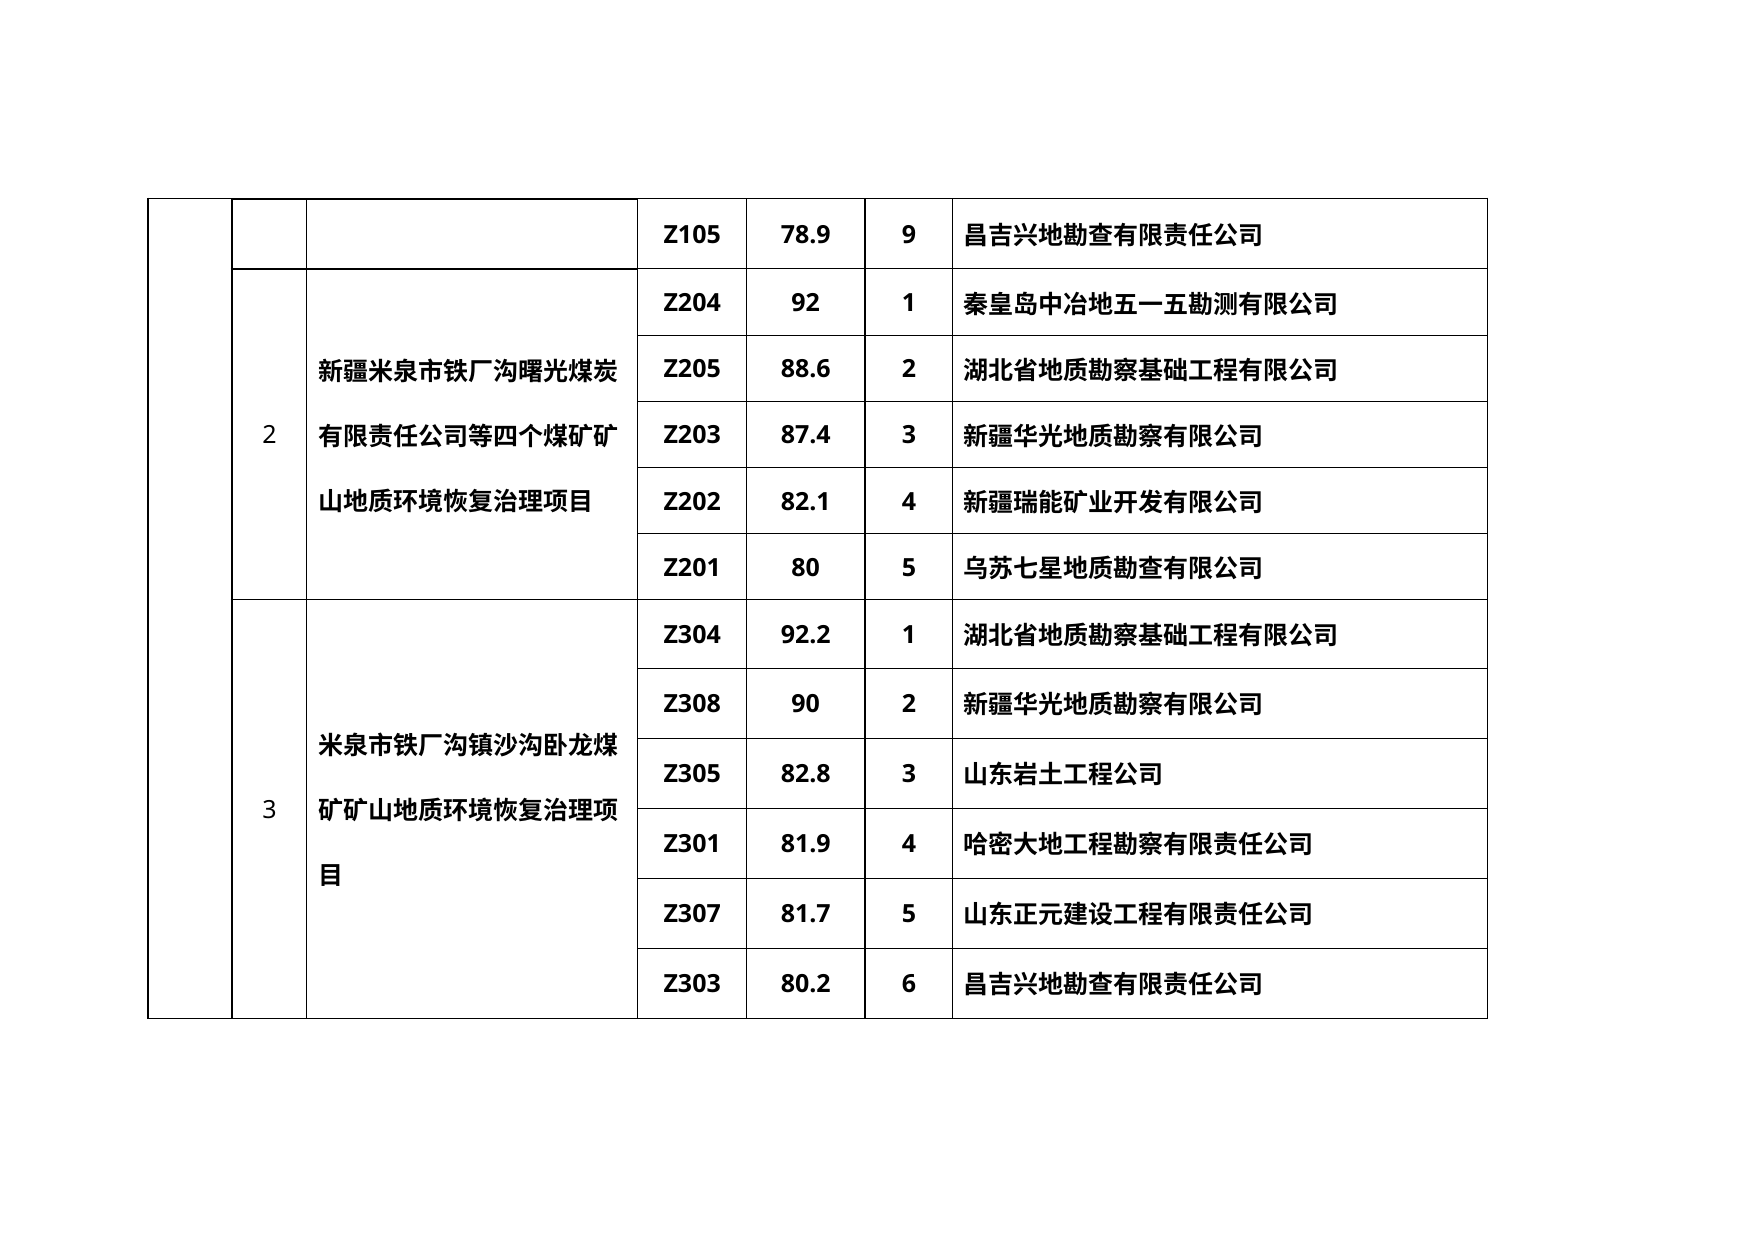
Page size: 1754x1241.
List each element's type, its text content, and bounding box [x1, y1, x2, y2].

table_cell 秦皇岛中冶地五一五勘测有限公司 [953, 269, 1487, 335]
table_cell 6 [866, 949, 952, 1018]
table_cell 80.2 [747, 949, 864, 1018]
table_cell 82.8 [747, 739, 864, 808]
table_cell Z301 [638, 809, 746, 878]
table_cell 新疆米泉市铁厂沟曙光煤炭有限责任公司等四个煤矿矿山地质环境恢复治理项目 [307, 270, 637, 599]
table_cell 82.1 [747, 468, 864, 533]
table_cell Z303 [638, 949, 746, 1018]
table_cell 90 [747, 669, 864, 738]
table_cell Z205 [638, 336, 746, 401]
table_cell 2 [866, 336, 952, 401]
table_cell 4 [866, 809, 952, 878]
table_cell 80 [747, 534, 864, 599]
table_cell Z201 [638, 534, 746, 599]
table_cell 山东正元建设工程有限责任公司 [953, 879, 1487, 948]
table_cell Z304 [638, 600, 746, 668]
table_cell 湖北省地质勘察基础工程有限公司 [953, 336, 1487, 401]
table_cell 乌苏七星地质勘查有限公司 [953, 534, 1487, 599]
table_cell 92.2 [747, 600, 864, 668]
table_cell Z203 [638, 402, 746, 467]
table_cell 88.6 [747, 336, 864, 401]
table_cell 78.9 [747, 199, 864, 268]
table_cell Z105 [638, 199, 746, 268]
table_cell 81.7 [747, 879, 864, 948]
table_cell 92 [747, 269, 864, 335]
table_cell 4 [866, 468, 952, 533]
table_cell 81.9 [747, 809, 864, 878]
table_cell 5 [866, 534, 952, 599]
table_cell Z307 [638, 879, 746, 948]
table_cell Z305 [638, 739, 746, 808]
table_cell 87.4 [747, 402, 864, 467]
table_cell 3 [866, 739, 952, 808]
table_cell 新疆华光地质勘察有限公司 [953, 669, 1487, 738]
table_cell Z204 [638, 269, 746, 335]
table_cell Z308 [638, 669, 746, 738]
table_cell 米泉市铁厂沟镇沙沟卧龙煤矿矿山地质环境恢复治理项目 [307, 600, 637, 1018]
table_cell 哈密大地工程勘察有限责任公司 [953, 809, 1487, 878]
table_cell 新疆华光地质勘察有限公司 [953, 402, 1487, 467]
table_cell 昌吉兴地勘查有限责任公司 [953, 199, 1487, 268]
table_cell 2 [866, 669, 952, 738]
table_cell 3 [866, 402, 952, 467]
table_cell 昌吉兴地勘查有限责任公司 [953, 949, 1487, 1018]
table_cell 湖北省地质勘察基础工程有限公司 [953, 600, 1487, 668]
table_cell 5 [866, 879, 952, 948]
table_cell 新疆瑞能矿业开发有限公司 [953, 468, 1487, 533]
table_cell 2 [233, 270, 306, 599]
table_cell Z202 [638, 468, 746, 533]
table_cell 1 [866, 600, 952, 668]
table_cell 山东岩土工程公司 [953, 739, 1487, 808]
table_cell 3 [233, 600, 306, 1018]
table_cell 1 [866, 269, 952, 335]
table_cell 9 [866, 199, 952, 268]
